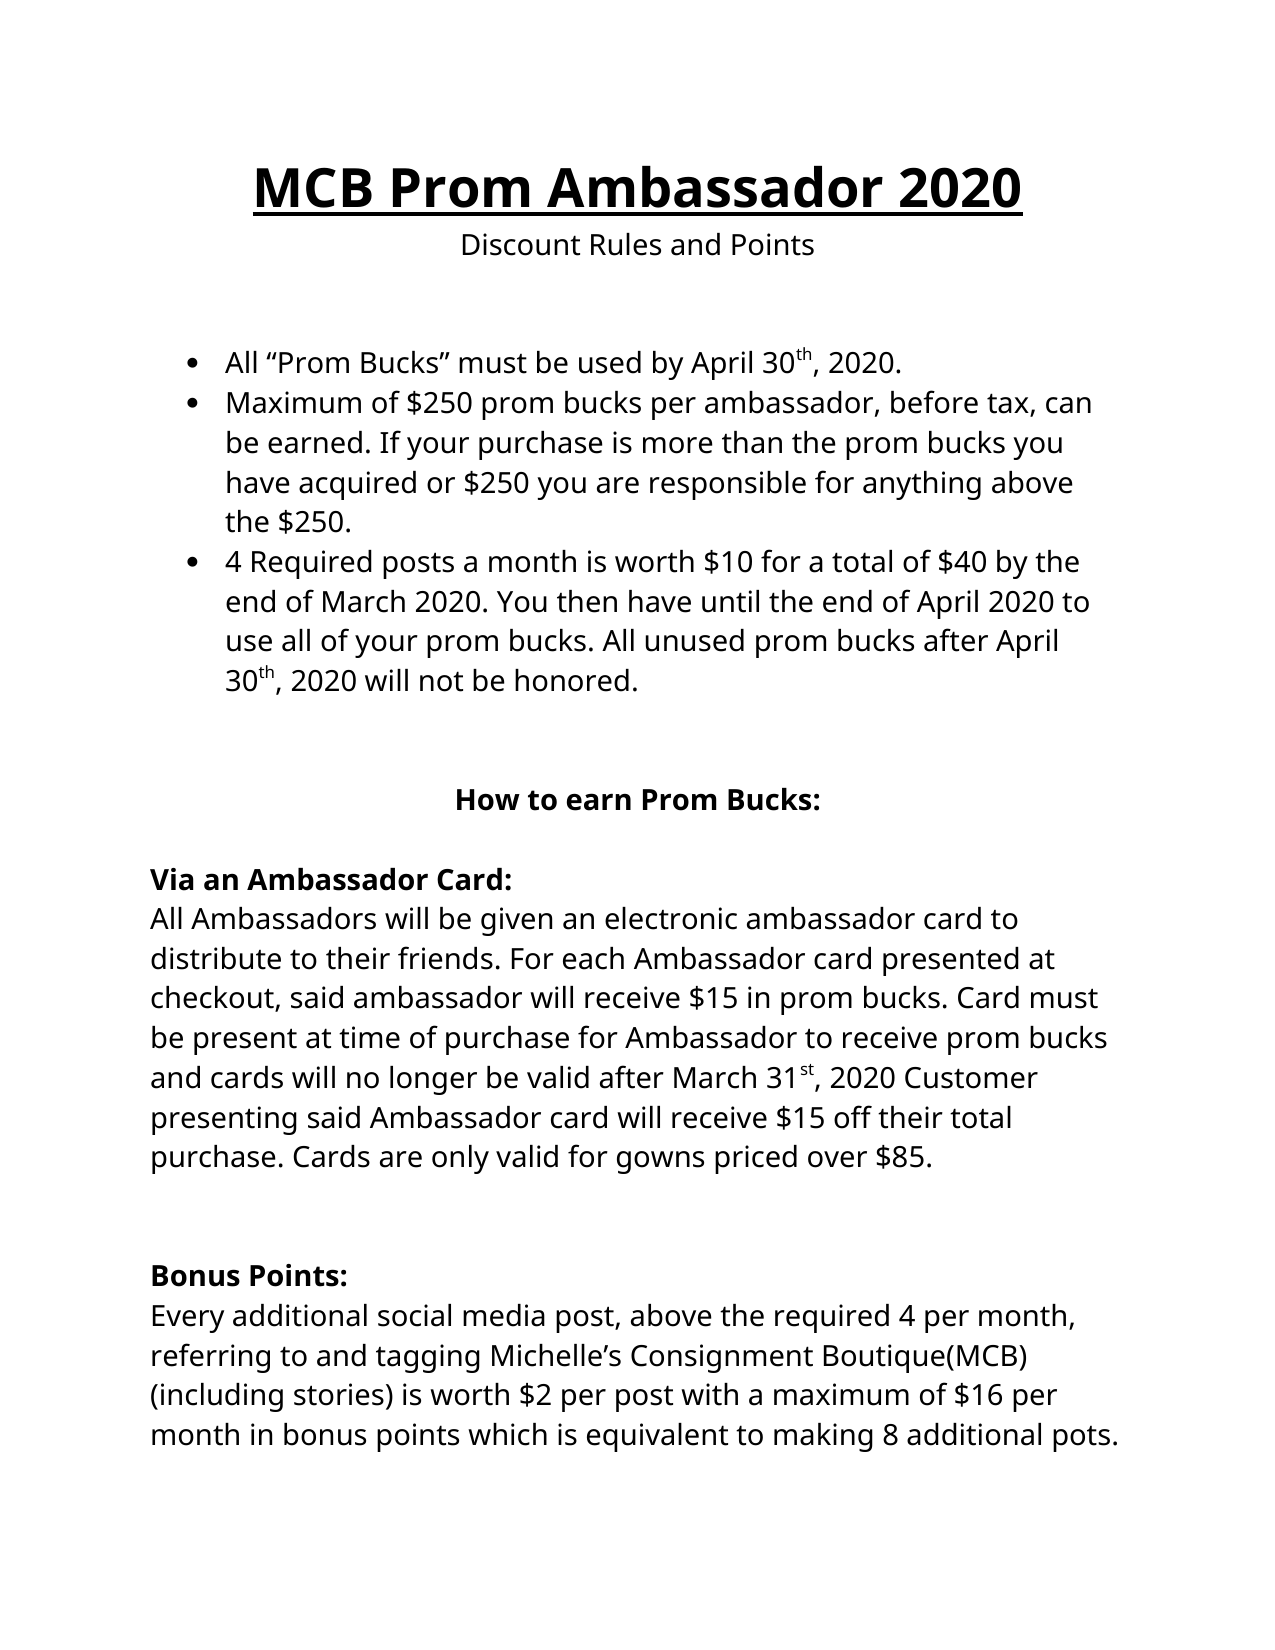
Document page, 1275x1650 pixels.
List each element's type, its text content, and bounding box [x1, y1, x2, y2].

list All “Prom Bucks” must be used by April 30th, 2020. [187, 343, 1125, 382]
text Bonus Points: [150, 1256, 1125, 1295]
list 4 Required posts a month is worth $10 for a total of $40 by the end of March 2020. You then have until the end of April 2020 to use all of your prom bucks. All unused prom bucks after April 30th, 2020 will not be honored. [187, 541, 1125, 700]
list Maximum of $250 prom bucks per ambassador, before tax, can be earned. If your purchase is more than the prom bucks you have acquired or $250 you are responsible for anything above the $250. [187, 382, 1125, 541]
text Via an Ambassador Card: [150, 859, 1125, 898]
text Every additional social media post, above the required 4 per month, referring to and tagging Michelle’s Consignment Boutique(MCB) (including stories) is worth $2 per post with a maximum of $16 per month in bonus points which is equivalent to making 8 additional pots. [150, 1295, 1125, 1454]
text MCB Prom Ambassador 2020 [150, 150, 1125, 224]
text All Ambassadors will be given an electronic ambassador card to distribute to their friends. For each Ambassador card presented at checkout, said ambassador will receive $15 in prom bucks. Card must be present at time of purchase for Ambassador to receive prom bucks and cards will no longer be valid after March 31st, 2020 Customer presenting said Ambassador card will receive $15 off their total purchase. Cards are only valid for gowns priced over $85. [150, 898, 1125, 1176]
text Discount Rules and Points [150, 224, 1125, 263]
text How to earn Prom Bucks: [150, 779, 1125, 819]
